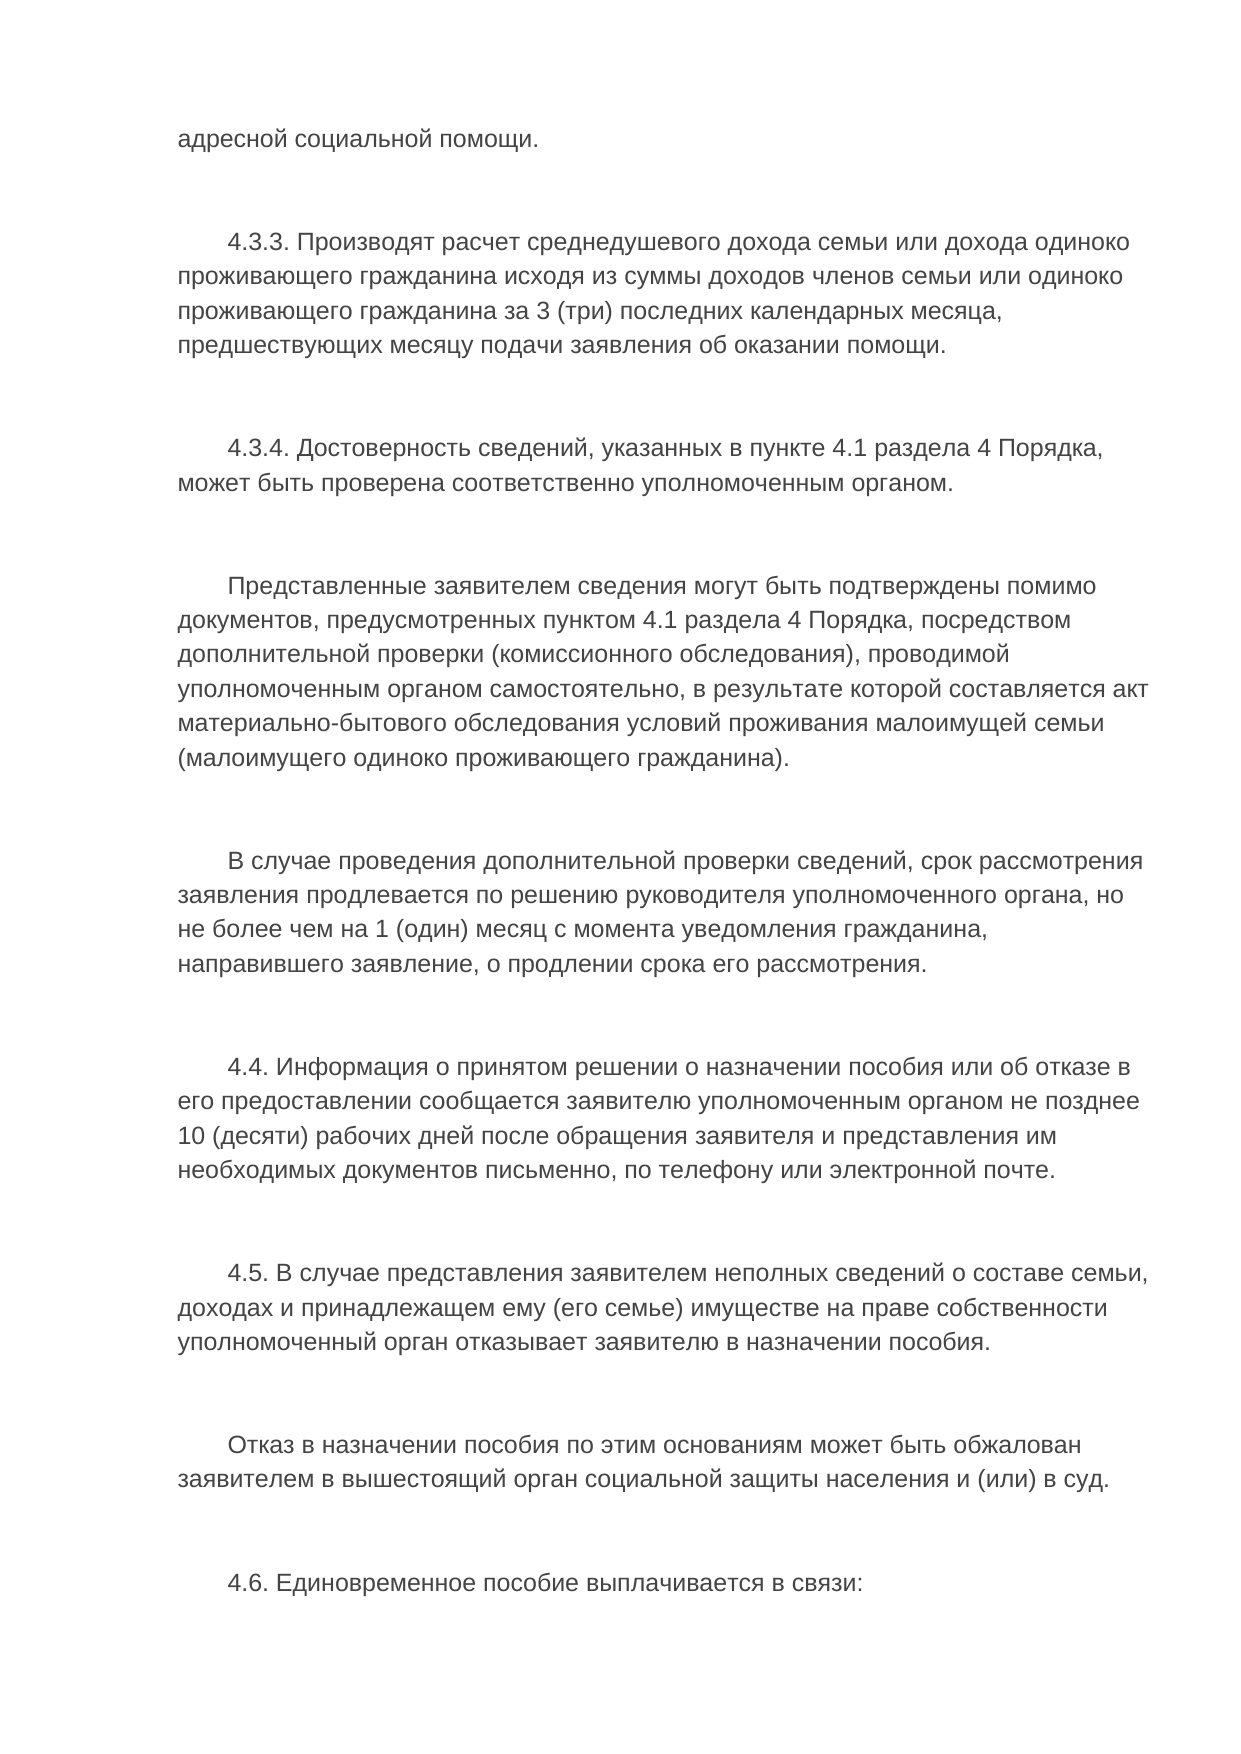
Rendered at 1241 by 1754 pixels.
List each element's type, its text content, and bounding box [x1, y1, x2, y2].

text Отказ в назначении пособия по этим основаниям может быть обжалован заявителем в вышестоящий орган социальной защиты населения и (или) в суд. [177, 1424, 1152, 1527]
text 4.4. Информация о принятом решении о назначении пособия или об отказе в его предоставлении сообщается заявителю уполномоченным органом не позднее 10 (десяти) рабочих дней после обращения заявителя и представления им необходимых документов письменно, по телефону или электронной почте. [177, 1046, 1152, 1218]
text 4.3.4. Достоверность сведений, указанных в пункте 4.1 раздела 4 Порядка, может быть проверена соответственно уполномоченным органом. [177, 427, 1152, 531]
text Представленные заявителем сведения могут быть подтверждены помимо документов, предусмотренных пунктом 4.1 раздела 4 Порядка, посредством дополнительной проверки (комиссионного обследования), проводимой уполномоченным органом самостоятельно, в результате которой составляется акт материально-бытового обследования условий проживания малоимущей семьи (малоимущего одиноко проживающего гражданина). [177, 565, 1152, 806]
text В случае проведения дополнительной проверки сведений, срок рассмотрения заявления продлевается по решению руководителя уполномоченного органа, но не более чем на 1 (один) месяц с момента уведомления гражданина, направившего заявление, о продлении срока его рассмотрения. [177, 840, 1152, 1012]
text 4.6. Единовременное пособие выплачивается в связи: [177, 1562, 1152, 1631]
text 4.5. В случае представления заявителем неполных сведений о составе семьи, доходах и принадлежащем ему (его семье) имуществе на праве собственности уполномоченный орган отказывает заявителю в назначении пособия. [177, 1252, 1152, 1390]
text 4.3.3. Производят расчет среднедушевого дохода семьи или дохода одиноко проживающего гражданина исходя из суммы доходов членов семьи или одиноко проживающего гражданина за 3 (три) последних календарных месяца, предшествующих месяцу подачи заявления об оказании помощи. [177, 221, 1152, 393]
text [177, 118, 1152, 187]
